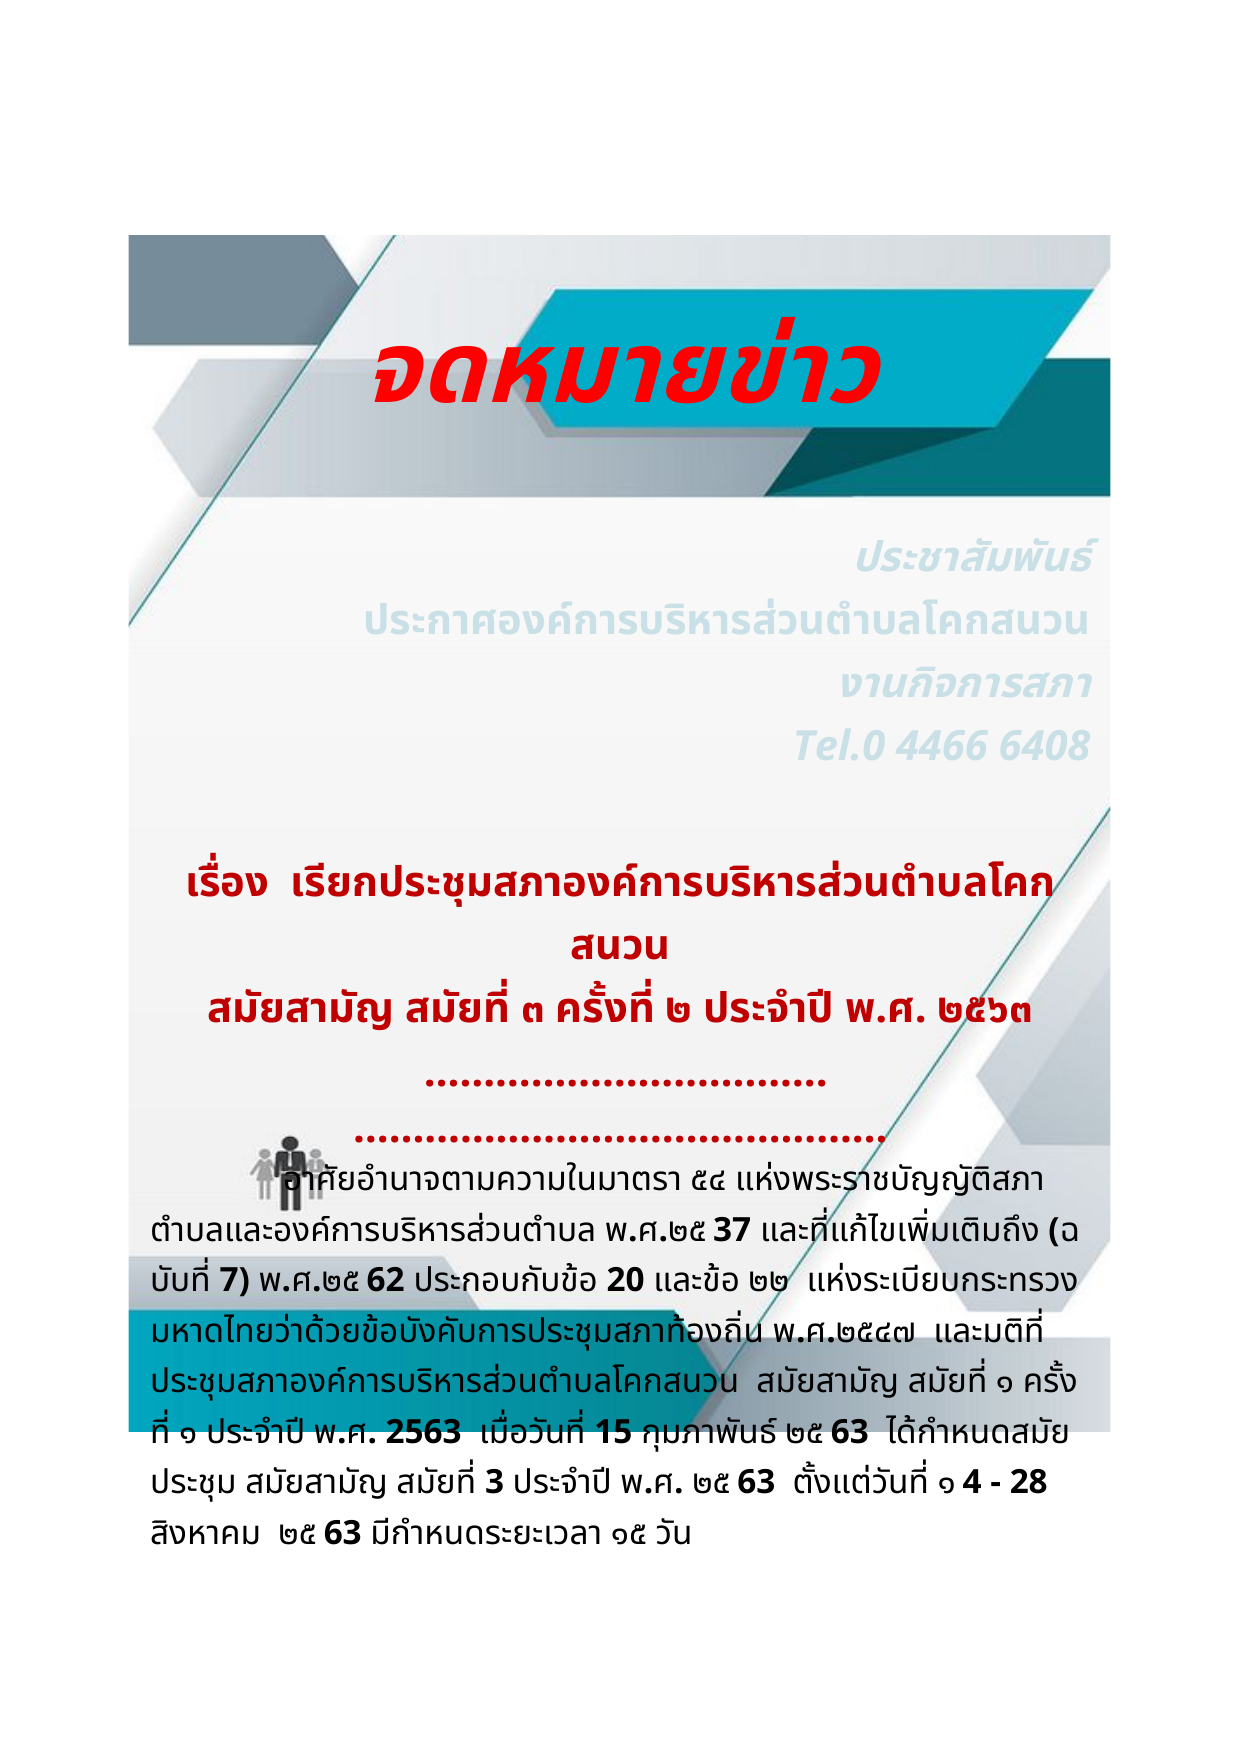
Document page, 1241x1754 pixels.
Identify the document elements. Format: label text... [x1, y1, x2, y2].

text จดหมายข่าว [150, 268, 1090, 448]
text งานกิจการสภา [150, 653, 1090, 716]
text ประชาสัมพันธ์ [150, 527, 1090, 590]
text อาศัยอำนาจตามความในมาตรา ๕๔ แห่งพระราชบัญญัติสภาตำบลและองค์การบริหารส่วนตำบล พ.ศ.๒๕37 และที่แก้ไขเพิ่มเติมถึง (ฉบับที่ 7) พ.ศ.๒๕62 ประกอบกับข้อ 20 และข้อ ๒๒ แห่งระเบียบกระทรวงมหาดไทยว่าด้วยข้อบังคับการประชุมสภาท้องถิ่น พ.ศ.๒๕๔๗ และมติที่ประชุมสภาองค์การบริหารส่วนตำบลโคกสนวน สมัยสามัญ สมัยที่ ๑ ครั้งที่ ๑ ประจำปี พ.ศ. 2563 เมื่อวันที่ 15 กุมภาพันธ์ ๒๕63 ได้กำหนดสมัยประชุม สมัยสามัญ สมัยที่ 3 ประจำปี พ.ศ. ๒๕63 ตั้งแต่วันที่ ๑4 - 28 สิงหาคม ๒๕63 มีกำหนดระยะเวลา ๑๕ วัน [150, 1155, 1090, 1559]
text …………………………….……………………………………… [150, 1041, 1090, 1155]
text Tel.0 4466 6408 [150, 716, 1090, 773]
text สมัยสามัญ สมัยที่ ๓ ครั้งที่ ๒ ประจำปี พ.ศ. ๒๕๖๓ [150, 978, 1090, 1041]
text ประกาศองค์การบริหารส่วนตำบลโคกสนวน [150, 590, 1090, 653]
picture [128, 235, 1111, 1432]
text เรื่อง เรียกประชุมสภาองค์การบริหารส่วนตำบลโคกสนวน [150, 852, 1090, 978]
